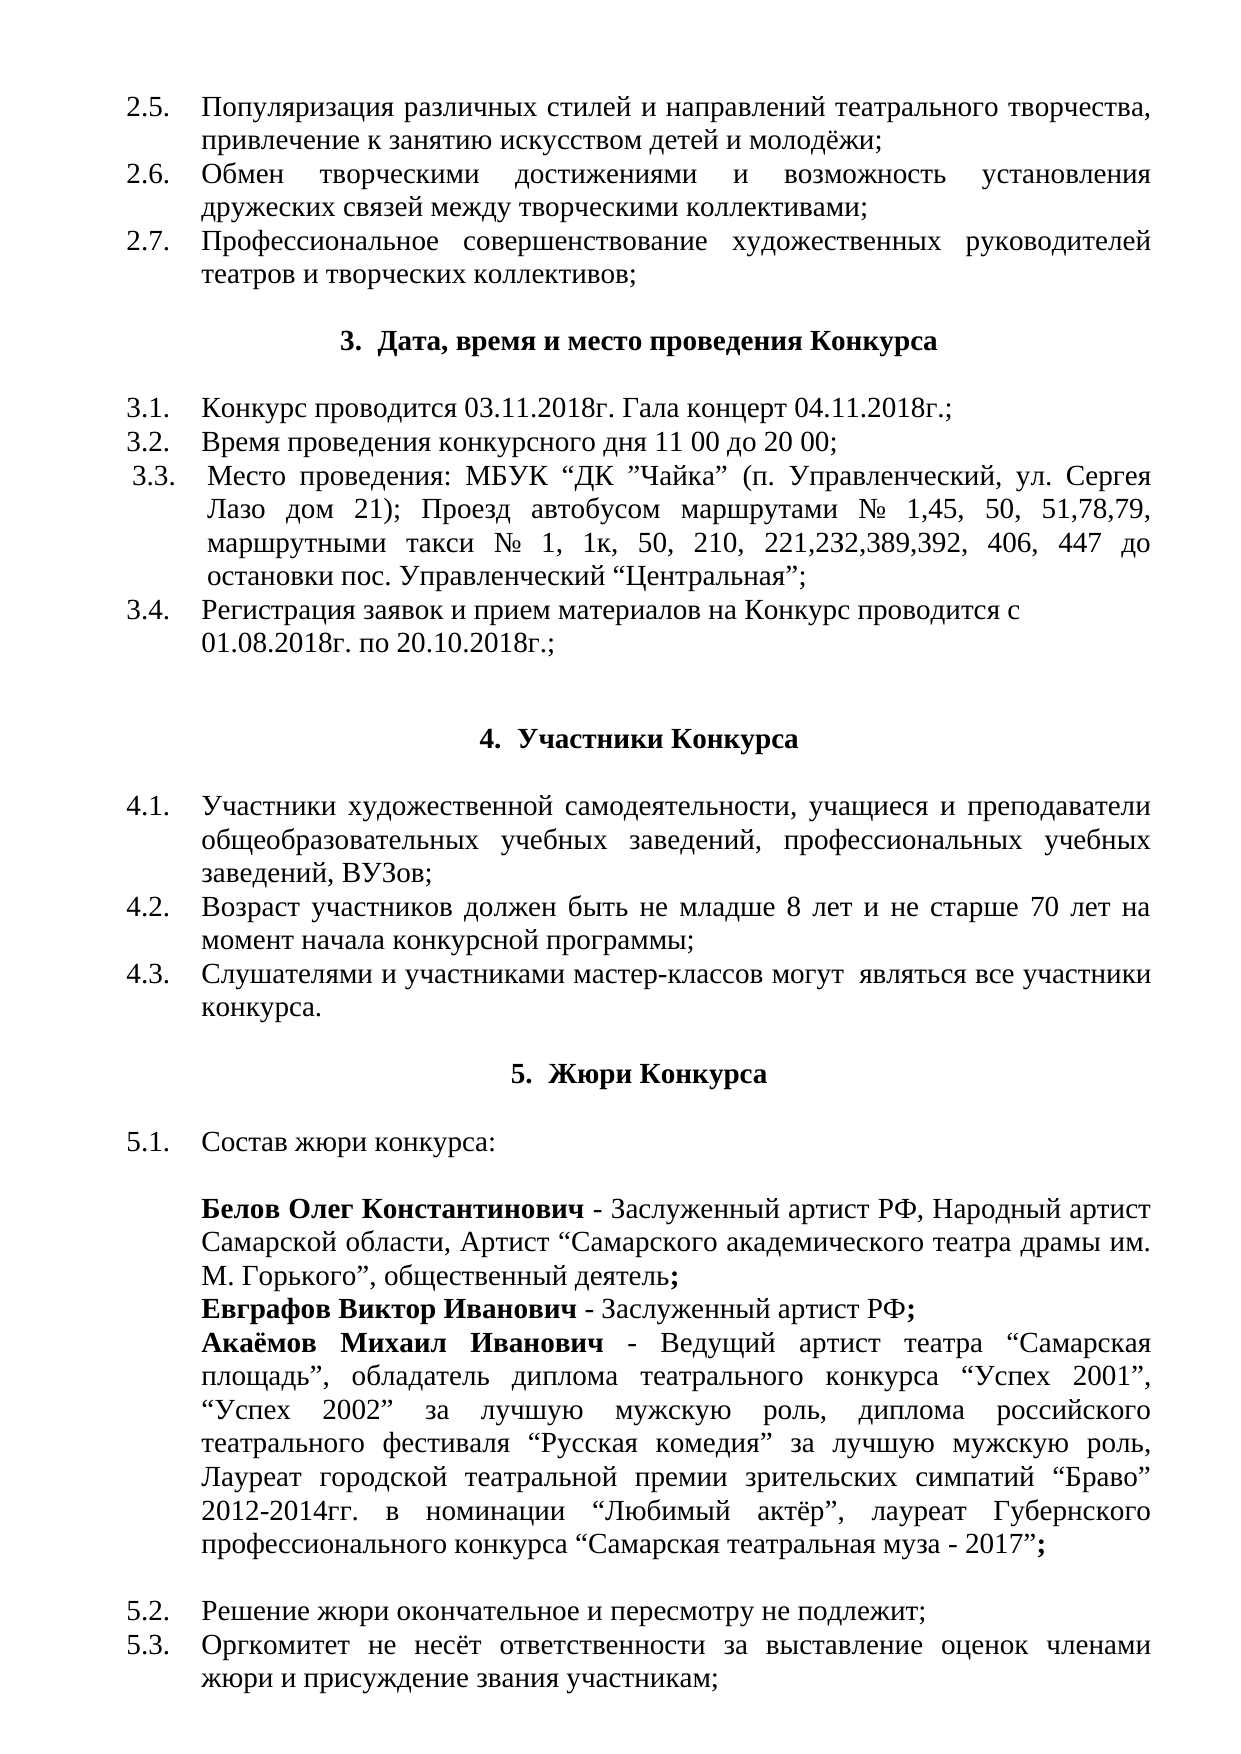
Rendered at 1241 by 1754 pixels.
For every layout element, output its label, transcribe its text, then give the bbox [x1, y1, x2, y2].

list Профессиональное совершенствование художественных руководителей театров и творческих коллективов; [126, 223, 1152, 290]
list Обмен творческими достижениями и возможность установления дружеских связей между творческими коллективами; [126, 156, 1152, 223]
list Евграфов Виктор Иванович - Заслуженный артист РФ; [201, 1291, 1152, 1325]
list Участники Конкурса [126, 721, 1152, 755]
list Жюри Конкурса [126, 1057, 1152, 1090]
list Слушателями и участниками мастер-классов могут являться все участники конкурса. [126, 956, 1152, 1023]
list Время проведения конкурсного дня 11 00 до 20 00; [126, 424, 1152, 458]
list Дата, время и место проведения Конкурса [126, 323, 1152, 357]
list Акаёмов Михаил Иванович - Ведущий артист театра “Самарская площадь”, обладатель диплома театрального конкурса “Успех 2001”, “Успех 2002” за лучшую мужскую роль, диплома российского театрального фестиваля “Русская комедия” за лучшую мужскую роль, Лауреат городской театральной премии зрительских симпатий “Браво” 2012-2014гг. в номинации “Любимый актёр”, лауреат Губернского профессионального конкурса “Самарская театральная муза - 2017”; [201, 1325, 1152, 1560]
list Возраст участников должен быть не младше 8 лет и не старше 70 лет на момент начала конкурсной программы; [126, 889, 1152, 956]
list Конкурс проводится 03.11.2018г. Гала концерт 04.11.2018г.; [126, 391, 1152, 424]
list Решение жюри окончательное и пересмотру не подлежит; [126, 1593, 1152, 1627]
list Регистрация заявок и прием материалов на Конкурс проводится с 01.08.2018г. по 20.10.2018г.; [126, 592, 1152, 688]
list Место проведения: МБУК “ДК ”Чайка” (п. Управленческий, ул. Сергея Лазо дом 21); Проезд автобусом маршрутами № 1,45, 50, 51,78,79, маршрутными такси № 1, 1к, 50, 210, 221,2З2,389,392, 406, 447 до остановки пос. Управленческий “Центральная”; [132, 458, 1152, 592]
list Оргкомитет не несёт ответственности за выставление оценок членами жюри и присуждение звания участникам; [126, 1627, 1152, 1694]
list Популяризация различных стилей и направлений театрального творчества, привлечение к занятию искусством детей и молодёжи; [126, 89, 1152, 156]
list Участники художественной самодеятельности, учащиеся и преподаватели общеобразовательных учебных заведений, профессиональных учебных заведений, ВУЗов; [126, 788, 1152, 889]
list Белов Олег Константинович - Заслуженный артист РФ, Народный артист Самарской области, Артист “Самарского академического театра драмы им. М. Горького”, общественный деятель; [201, 1191, 1152, 1291]
list Состав жюри конкурса: [126, 1124, 1152, 1157]
